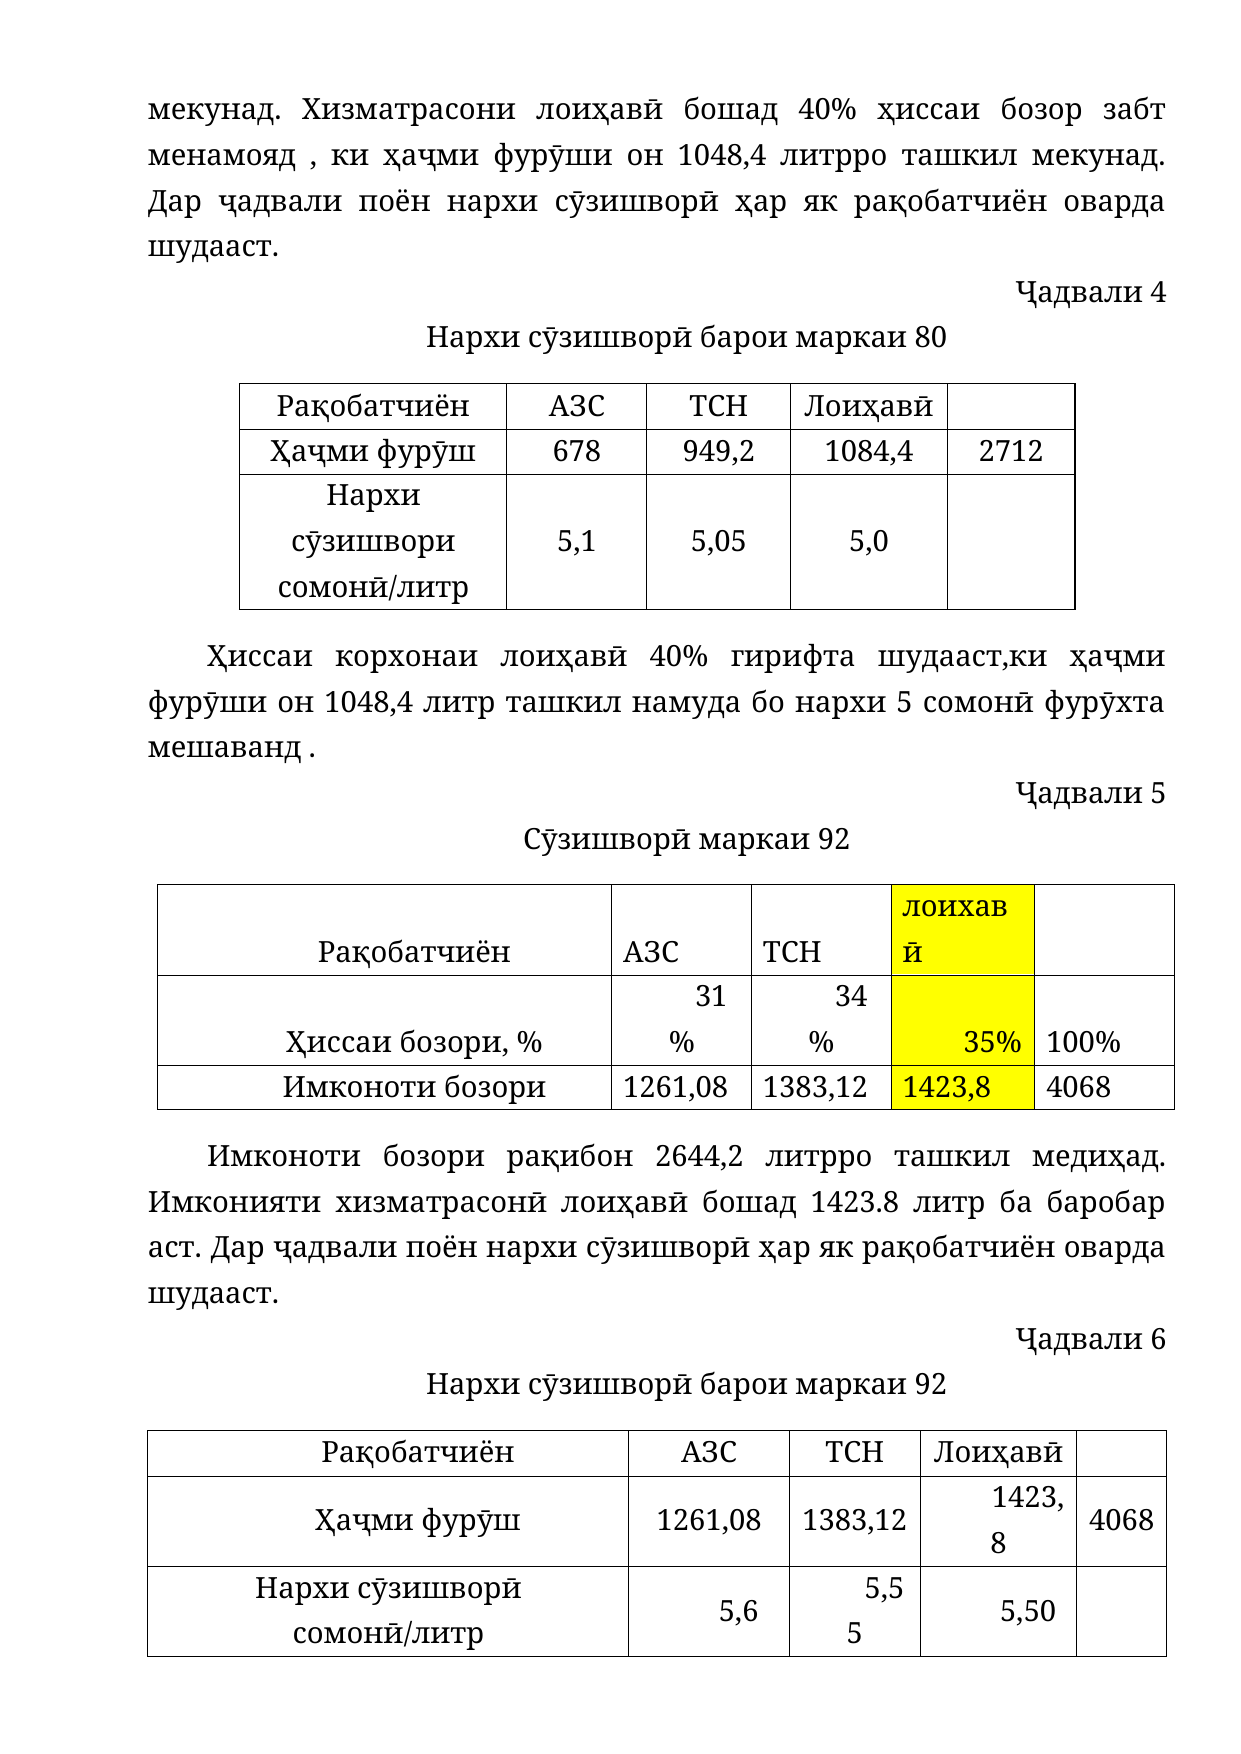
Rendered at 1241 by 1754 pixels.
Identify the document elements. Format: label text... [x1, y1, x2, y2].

table_cell 1383,12 [790, 1477, 920, 1566]
table_header ТСН [790, 1431, 920, 1476]
table_header ТСН [647, 384, 790, 429]
table_header лоихавӣ [892, 885, 1034, 974]
table_cell 678 [507, 430, 646, 473]
table_cell Ҳаҷми фурӯш [240, 430, 506, 473]
table_cell 949,2 [647, 430, 790, 473]
text Ҷадвали 5 [148, 772, 1167, 812]
table_header ТСН [752, 885, 891, 974]
table_cell 5,1 [507, 475, 646, 609]
table_header [1077, 1431, 1166, 1476]
table_header [1035, 885, 1174, 974]
table_cell Нархи сӯзишворӣ сомонӣ/литр [148, 1567, 628, 1656]
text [148, 89, 1167, 265]
table_cell 1383,12 [752, 1066, 891, 1109]
table_cell 34% [752, 976, 891, 1065]
table_header [948, 384, 1074, 429]
table_header АЗС [507, 384, 646, 429]
table_cell [948, 475, 1074, 609]
table_cell [1077, 1567, 1166, 1656]
table_header Рақобатчиён [148, 1431, 628, 1476]
table_cell 1423,8 [892, 1066, 1034, 1109]
text Имконоти бозори рақибон 2644,2 литрро ташкил медиҳад. Имконияти хизматрасонӣ лоиҳавӣ бошад 1423.8 литр ба баробар аст. Дар ҷадвали поён нархи сӯзишворӣ ҳар як рақобатчиён оварда шудааст. [148, 1135, 1167, 1312]
table_cell 1261,08 [612, 1066, 751, 1109]
table_cell 4068 [1077, 1477, 1166, 1566]
table_header Рақобатчиён [158, 885, 611, 974]
table_cell 5,0 [791, 475, 947, 609]
table_cell 35% [892, 976, 1034, 1065]
text Ҳиссаи корхонаи лоиҳавӣ 40% гирифта шудааст,ки ҳаҷми фурӯши он 1048,4 литр ташкил намуда бо нархи 5 сомонӣ фурӯхта мешаванд . [148, 635, 1167, 766]
table_header Лоиҳавӣ [921, 1431, 1076, 1476]
table_cell 1261,08 [629, 1477, 789, 1566]
table_header Лоиҳавӣ [791, 384, 947, 429]
table_cell Нархи сӯзишвори сомонӣ/литр [240, 475, 506, 609]
table_cell 5,50 [921, 1567, 1076, 1656]
table_header АЗС [629, 1431, 789, 1476]
table_cell 2712 [948, 430, 1074, 473]
text Ҷадвали 6 [148, 1318, 1167, 1358]
text Ҷадвали 4 [148, 271, 1167, 311]
table_cell 1423,8 [921, 1477, 1076, 1566]
table_cell 5,6 [629, 1567, 789, 1656]
table_cell 5,05 [647, 475, 790, 609]
table_cell Ҳиссаи бозори, % [158, 976, 611, 1065]
text Нархи сӯзишворӣ барои маркаи 92 [148, 1363, 1167, 1403]
table_cell 5,55 [790, 1567, 920, 1656]
text Нархи сӯзишворӣ барои маркаи 80 [148, 317, 1167, 356]
text Сӯзишворӣ маркаи 92 [148, 818, 1167, 858]
table_cell Имконоти бозори [158, 1066, 611, 1109]
table_header Рақобатчиён [240, 384, 506, 429]
table_cell 100% [1035, 976, 1174, 1065]
table_header АЗС [612, 885, 751, 974]
table_cell 1084,4 [791, 430, 947, 473]
table_cell 4068 [1035, 1066, 1174, 1109]
table_cell Ҳаҷми фурӯш [148, 1477, 628, 1566]
table_cell 31% [612, 976, 751, 1065]
